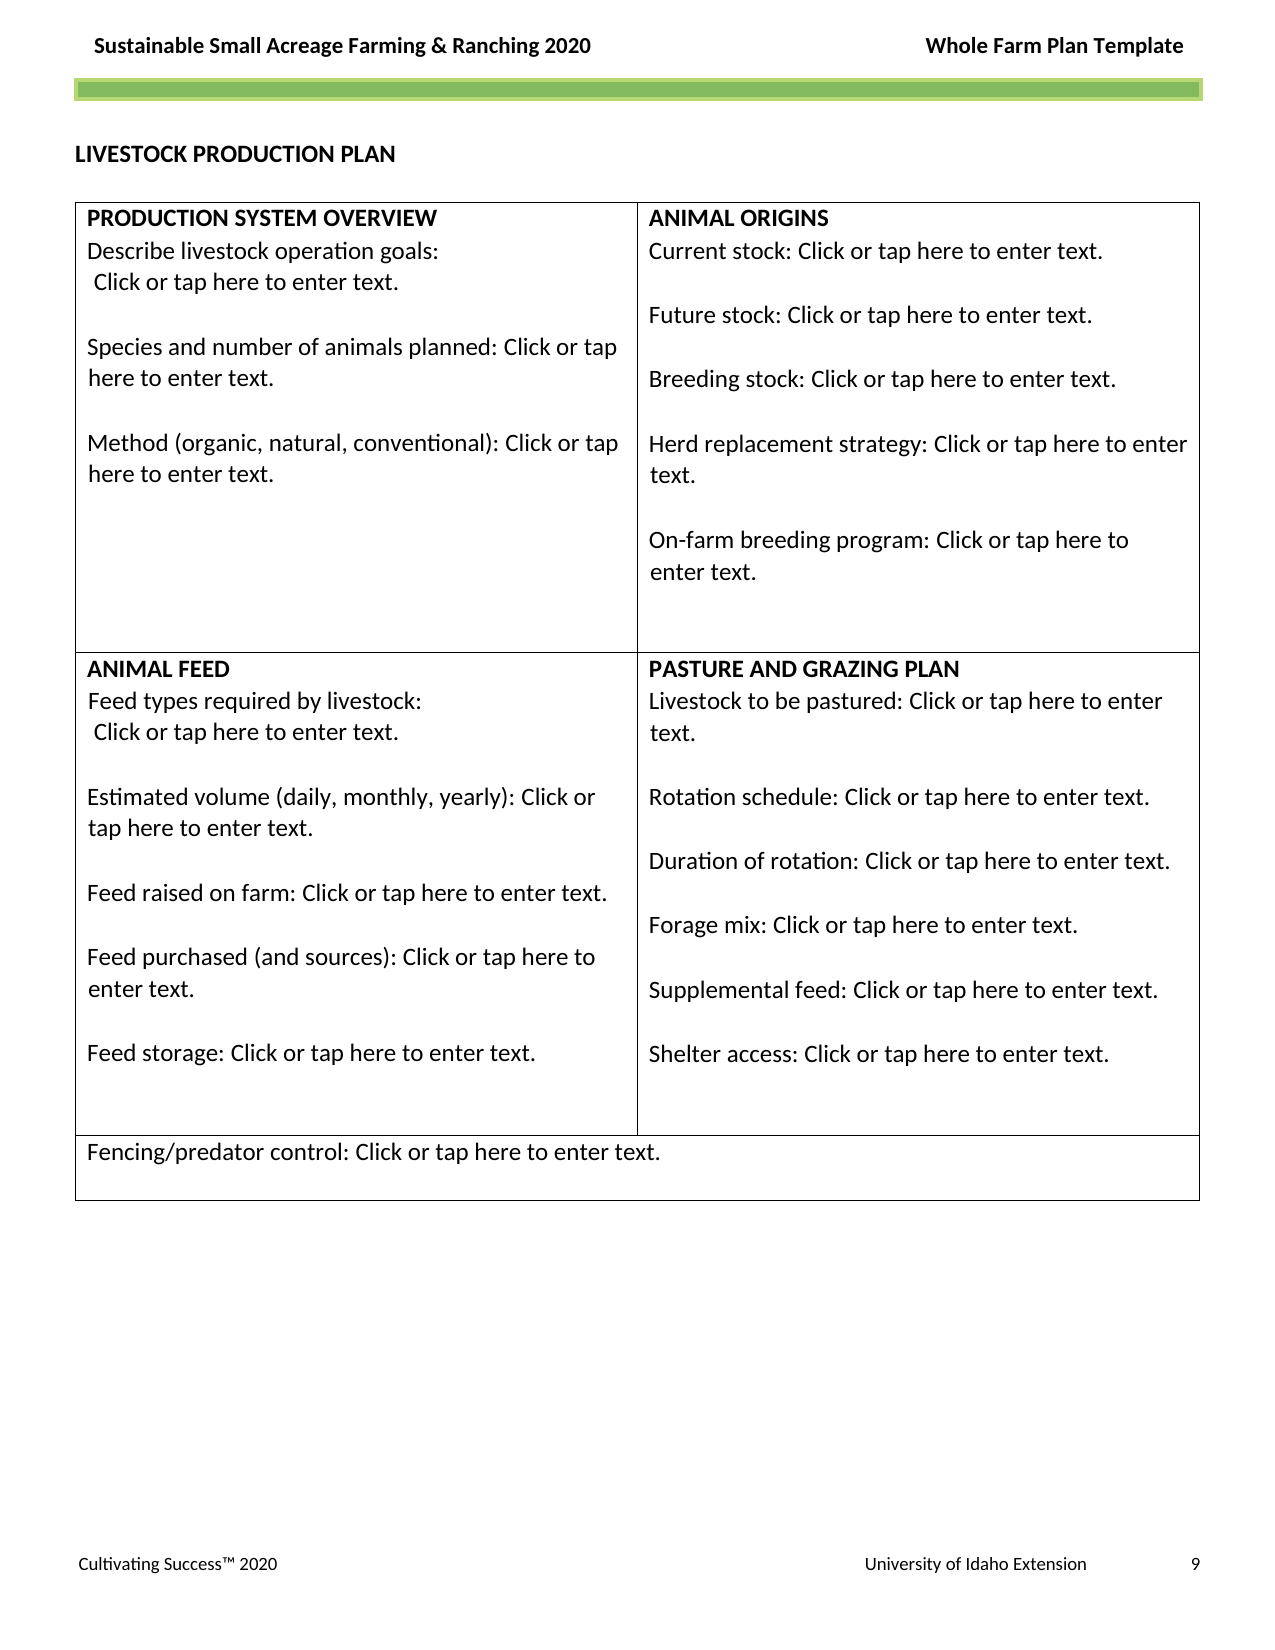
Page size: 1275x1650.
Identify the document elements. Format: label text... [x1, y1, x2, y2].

table_header ANIMAL ORIGINS Current stock: Future stock: Breeding stock: Herd replacement strategy: On-farm breeding program: [638, 203, 1199, 652]
text LIVESTOCK PRODUCTION PLAN [75, 138, 1200, 200]
table_header PRODUCTION SYSTEM OVERVIEW Describe livestock operation goals: Species and number of animals planned: Method (organic, natural, conventional): [76, 203, 637, 652]
table_cell PASTURE AND GRAZING PLAN Livestock to be pastured: Rotation schedule: Duration of rotation: Forage mix: Supplemental feed: Shelter access: [638, 653, 1199, 1135]
table_cell Fencing/predator control: [76, 1136, 1199, 1200]
table_cell ANIMAL FEED Feed types required by livestock: Estimated volume (daily, monthly, yearly): Feed raised on farm: Feed purchased (and sources): Feed storage: [76, 653, 637, 1135]
